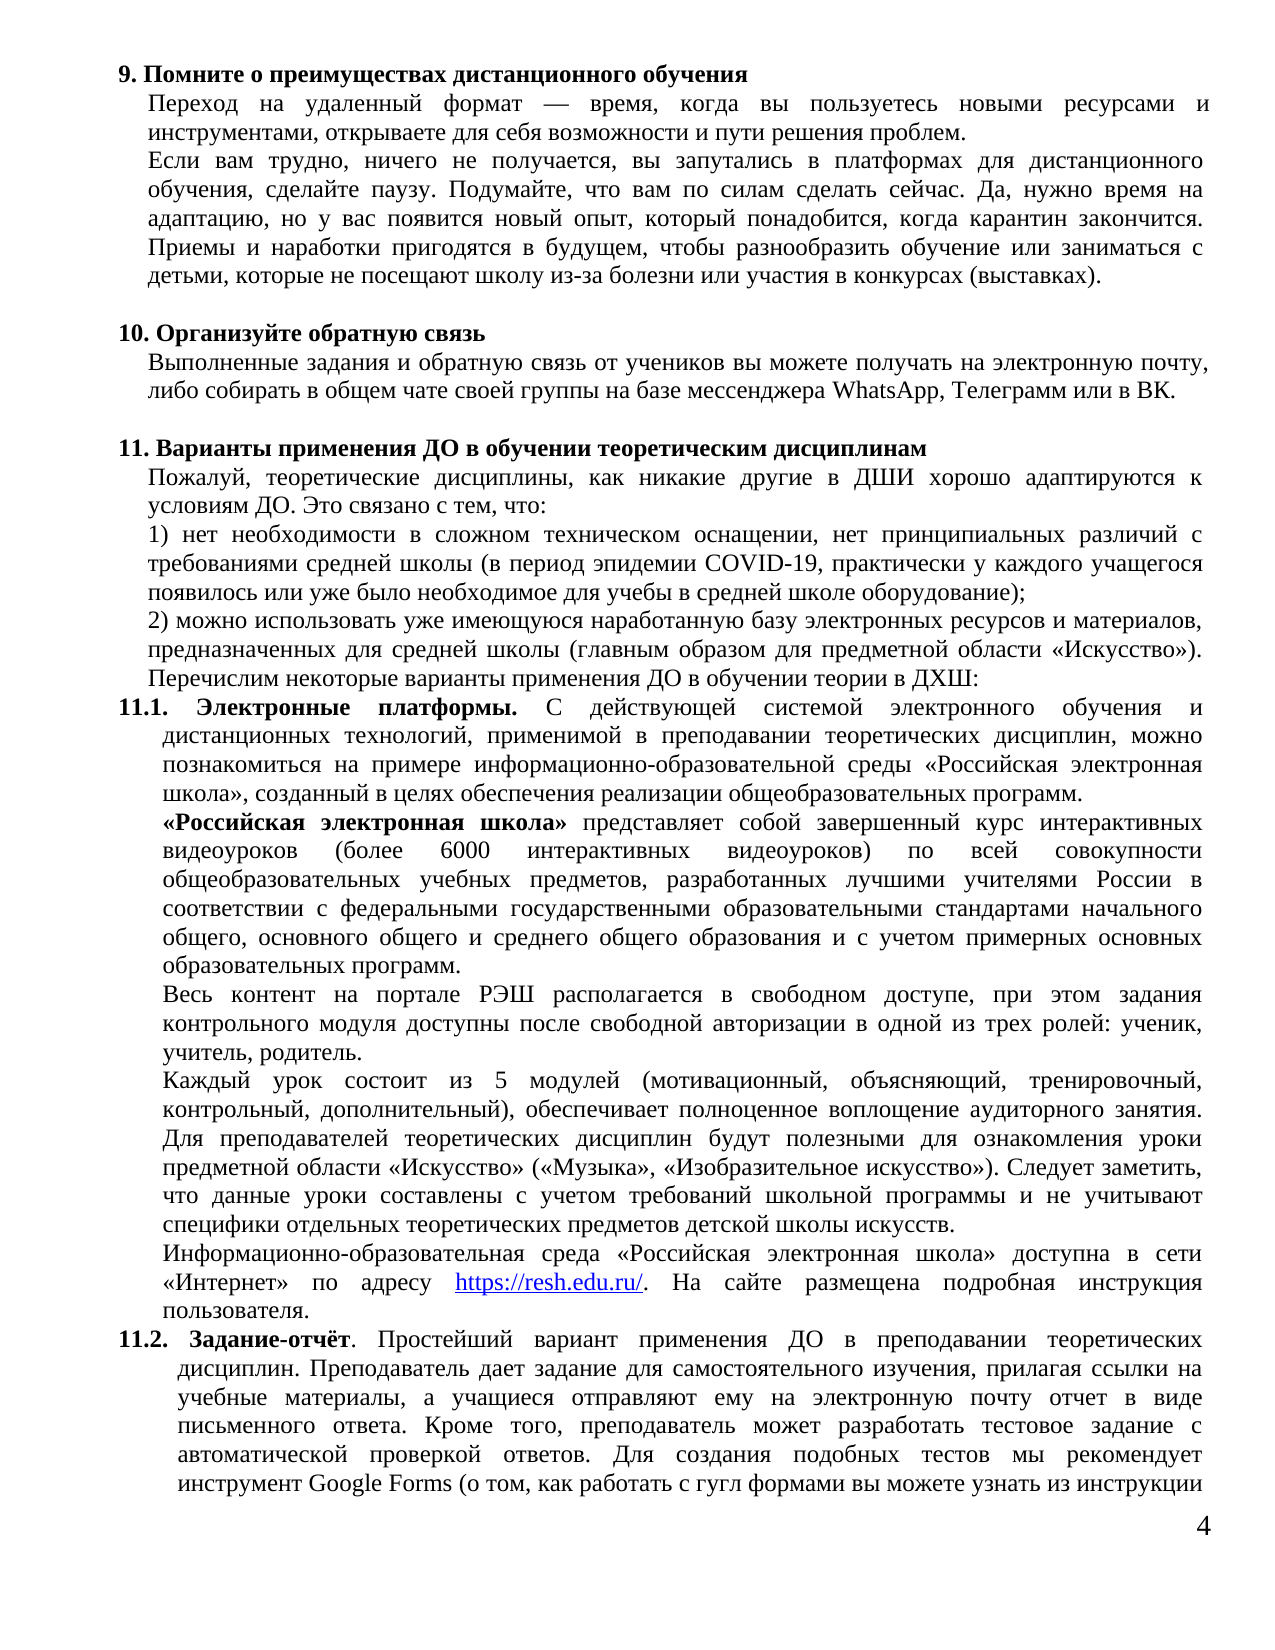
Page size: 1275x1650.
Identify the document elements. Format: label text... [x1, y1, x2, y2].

text Переход на удаленный формат — время, когда вы пользуетесь новыми ресурсами и инструментами, открываете для себя возможности и пути решения проблем. [148, 88, 1211, 145]
text 9. Помните о преимуществах дистанционного обучения [118, 59, 1211, 88]
text «Российская электронная школа» представляет собой завершенный курс интерактивных видеоуроков (более 6000 интерактивных видеоуроков) по всей совокупности общеобразовательных учебных предметов, разработанных лучшими учителями России в соответствии с федеральными государственными образовательными стандартами начального общего, основного общего и среднего общего образования и с учетом примерных основных образовательных программ. [162, 807, 1203, 979]
text 2) можно использовать уже имеющуюся наработанную базу электронных ресурсов и материалов, предназначенных для средней школы (главным образом для предметной области «Искусство»). Перечислим некоторые варианты применения ДО в обучении теории в ДХШ: [148, 605, 1203, 692]
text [118, 1324, 1203, 1497]
text Весь контент на портале РЭШ располагается в свободном доступе, при этом задания контрольного модуля доступны после свободной авторизации в одной из трех ролей: ученик, учитель, родитель. [162, 979, 1203, 1065]
text 11. Варианты применения ДО в обучении теоретическим дисциплинам [118, 433, 1211, 462]
text 11.1. Электронные платформы. С действующей системой электронного обучения и дистанционных технологий, применимой в преподавании теоретических дисциплин, можно познакомиться на примере информационно-образовательной среды «Российская электронная школа», созданный в целях обеспечения реализации общеобразовательных программ. [118, 692, 1203, 807]
text Выполненные задания и обратную связь от учеников вы можете получать на электронную почту, либо собирать в общем чате своей группы на базе мессенджера WhatsApp, Телеграмм или в ВК. [148, 347, 1211, 404]
text Если вам трудно, ничего не получается, вы запутались в платформах для дистанционного обучения, сделайте паузу. Подумайте, что вам по силам сделать сейчас. Да, нужно время на адаптацию, но у вас появится новый опыт, который понадобится, когда карантин закончится. Приемы и наработки пригодятся в будущем, чтобы разнообразить обучение или заниматься с детьми, которые не посещают школу из-за болезни или участия в конкурсах (выставках). [148, 145, 1205, 289]
text Информационно-образовательная среда «Российская электронная школа» доступна в сети «Интернет» по адресу https://resh.edu.ru/. На сайте размещена подробная инструкция пользователя. [162, 1238, 1203, 1324]
text 10. Организуйте обратную связь [118, 318, 1211, 347]
text 1) нет необходимости в сложном техническом оснащении, нет принципиальных различий с требованиями средней школы (в период эпидемии COVID-19, практически у каждого учащегося появилось или уже было необходимое для учебы в средней школе оборудование); [148, 519, 1203, 605]
text Пожалуй, теоретические дисциплины, как никакие другие в ДШИ хорошо адаптируются к условиям ДО. Это связано с тем, что: [148, 462, 1203, 519]
text Каждый урок состоит из 5 модулей (мотивационный, объясняющий, тренировочный, контрольный, дополнительный), обеспечивает полноценное воплощение аудиторного занятия. Для преподавателей теоретических дисциплин будут полезными для ознакомления уроки предметной области «Искусство» («Музыка», «Изобразительное искусство»). Следует заметить, что данные уроки составлены с учетом требований школьной программы и не учитывают специфики отдельных теоретических предметов детской школы искусств. [162, 1065, 1203, 1238]
